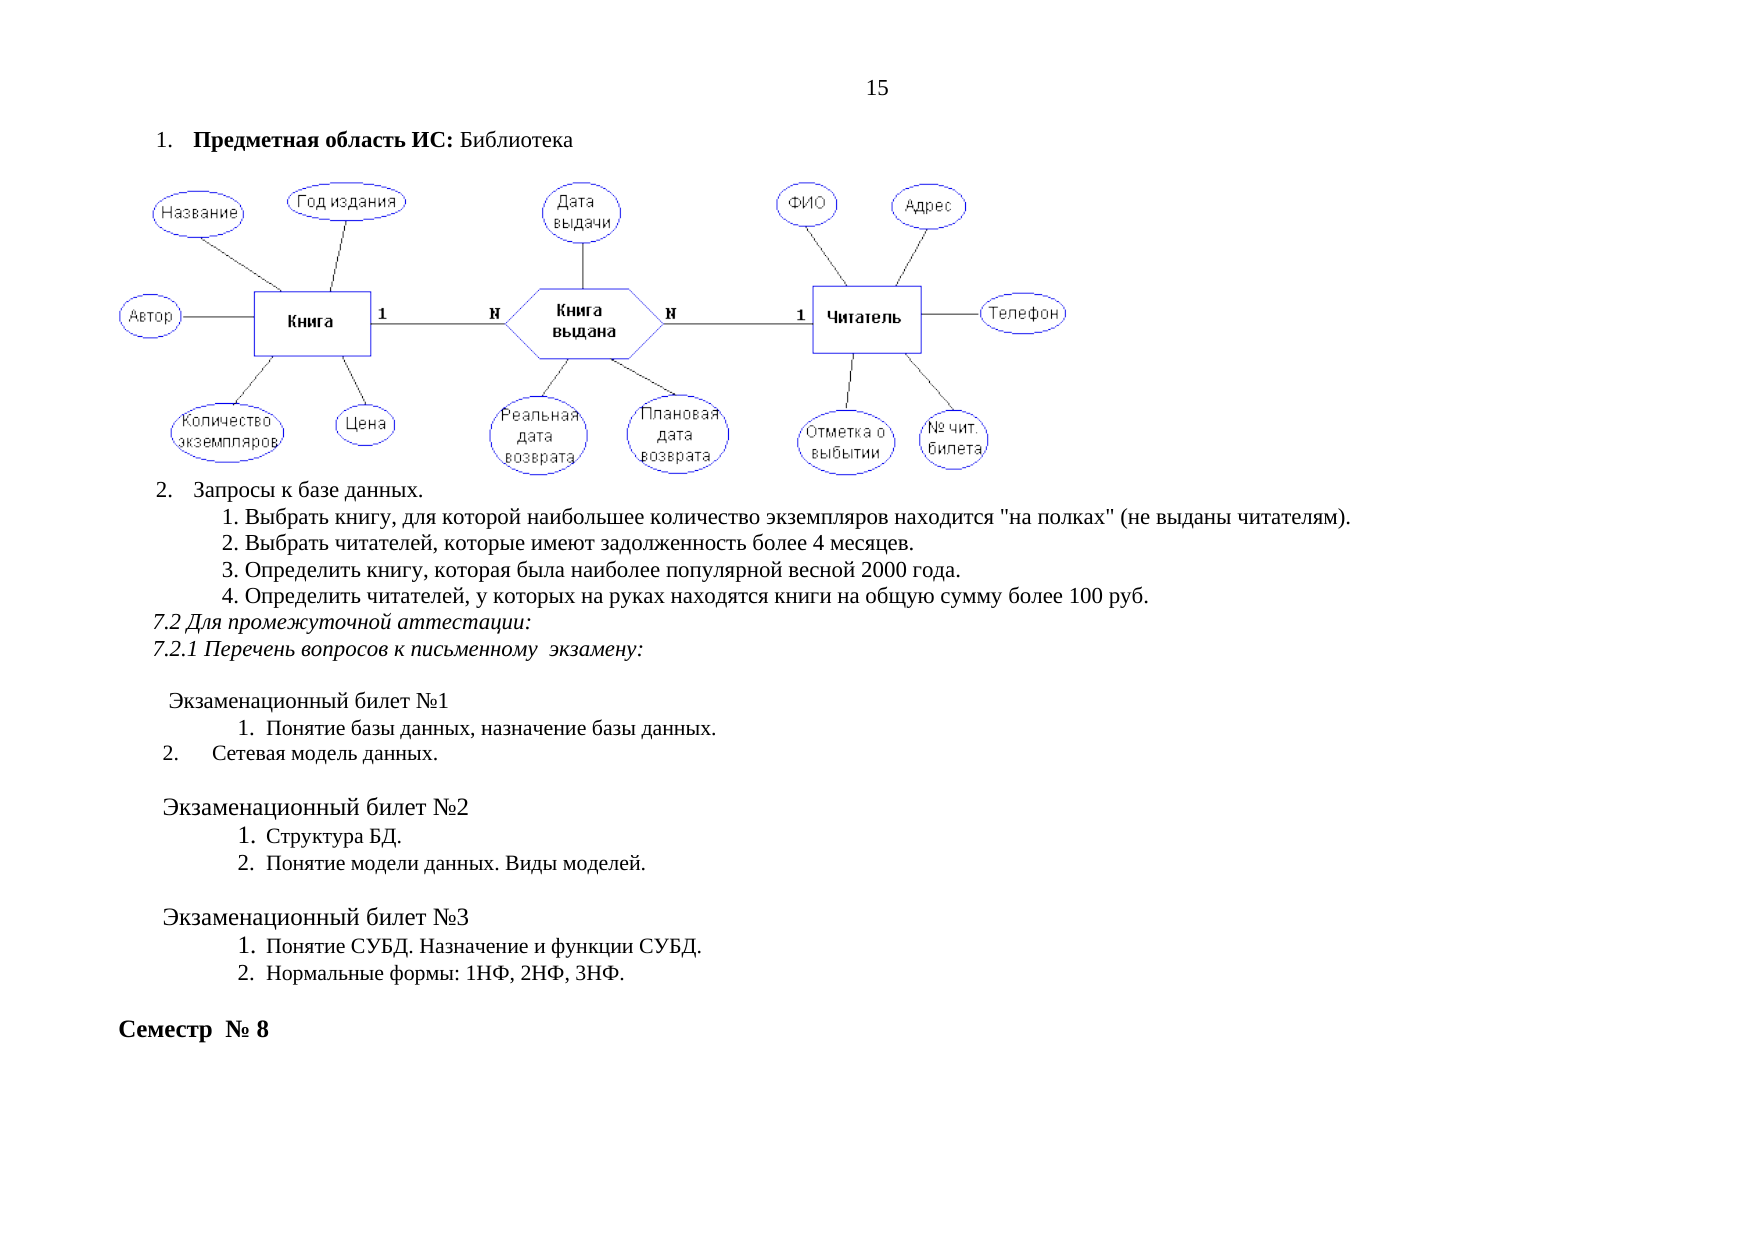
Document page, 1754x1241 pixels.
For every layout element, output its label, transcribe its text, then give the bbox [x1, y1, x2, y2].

text 3. Определить книгу, которая была наиболее популярной весной 2000 года. [222, 556, 1636, 582]
list Нормальные формы: 1НФ, 2НФ, 3НФ. [193, 959, 1636, 986]
list Понятие базы данных, назначение базы данных. [193, 714, 1636, 740]
list Понятие модели данных. Виды моделей. [193, 849, 1636, 876]
list 7.2.1 Перечень вопросов к письменному экзамену: [118, 635, 1636, 661]
list Предметная область ИС: Библиотека [156, 127, 1636, 153]
text Экзаменационный билет №2 [118, 792, 1636, 820]
list Запросы к базе данных. [156, 477, 1636, 503]
picture [118, 182, 1069, 477]
text Экзаменационный билет №3 [118, 902, 1636, 931]
list 7.2 Для промежуточной аттестации: [118, 608, 1636, 635]
text 1. Выбрать книгу, для которой наибольшее количество экземпляров находится "на полках" (не выданы читателям). [222, 503, 1636, 529]
list Экзаменационный билет №1 [118, 687, 1636, 714]
list Понятие СУБД. Назначение и функции СУБД. [193, 931, 1636, 959]
text Семестр № 8 [118, 1014, 1636, 1043]
list Структура БД. [193, 820, 1636, 849]
text 4. Определить читателей, у которых на руках находятся книги на общую сумму более 100 руб. [222, 582, 1636, 608]
list Сетевая модель данных. [118, 740, 1636, 765]
text 2. Выбрать читателей, которые имеют задолженность более 4 месяцев. [222, 529, 1636, 556]
